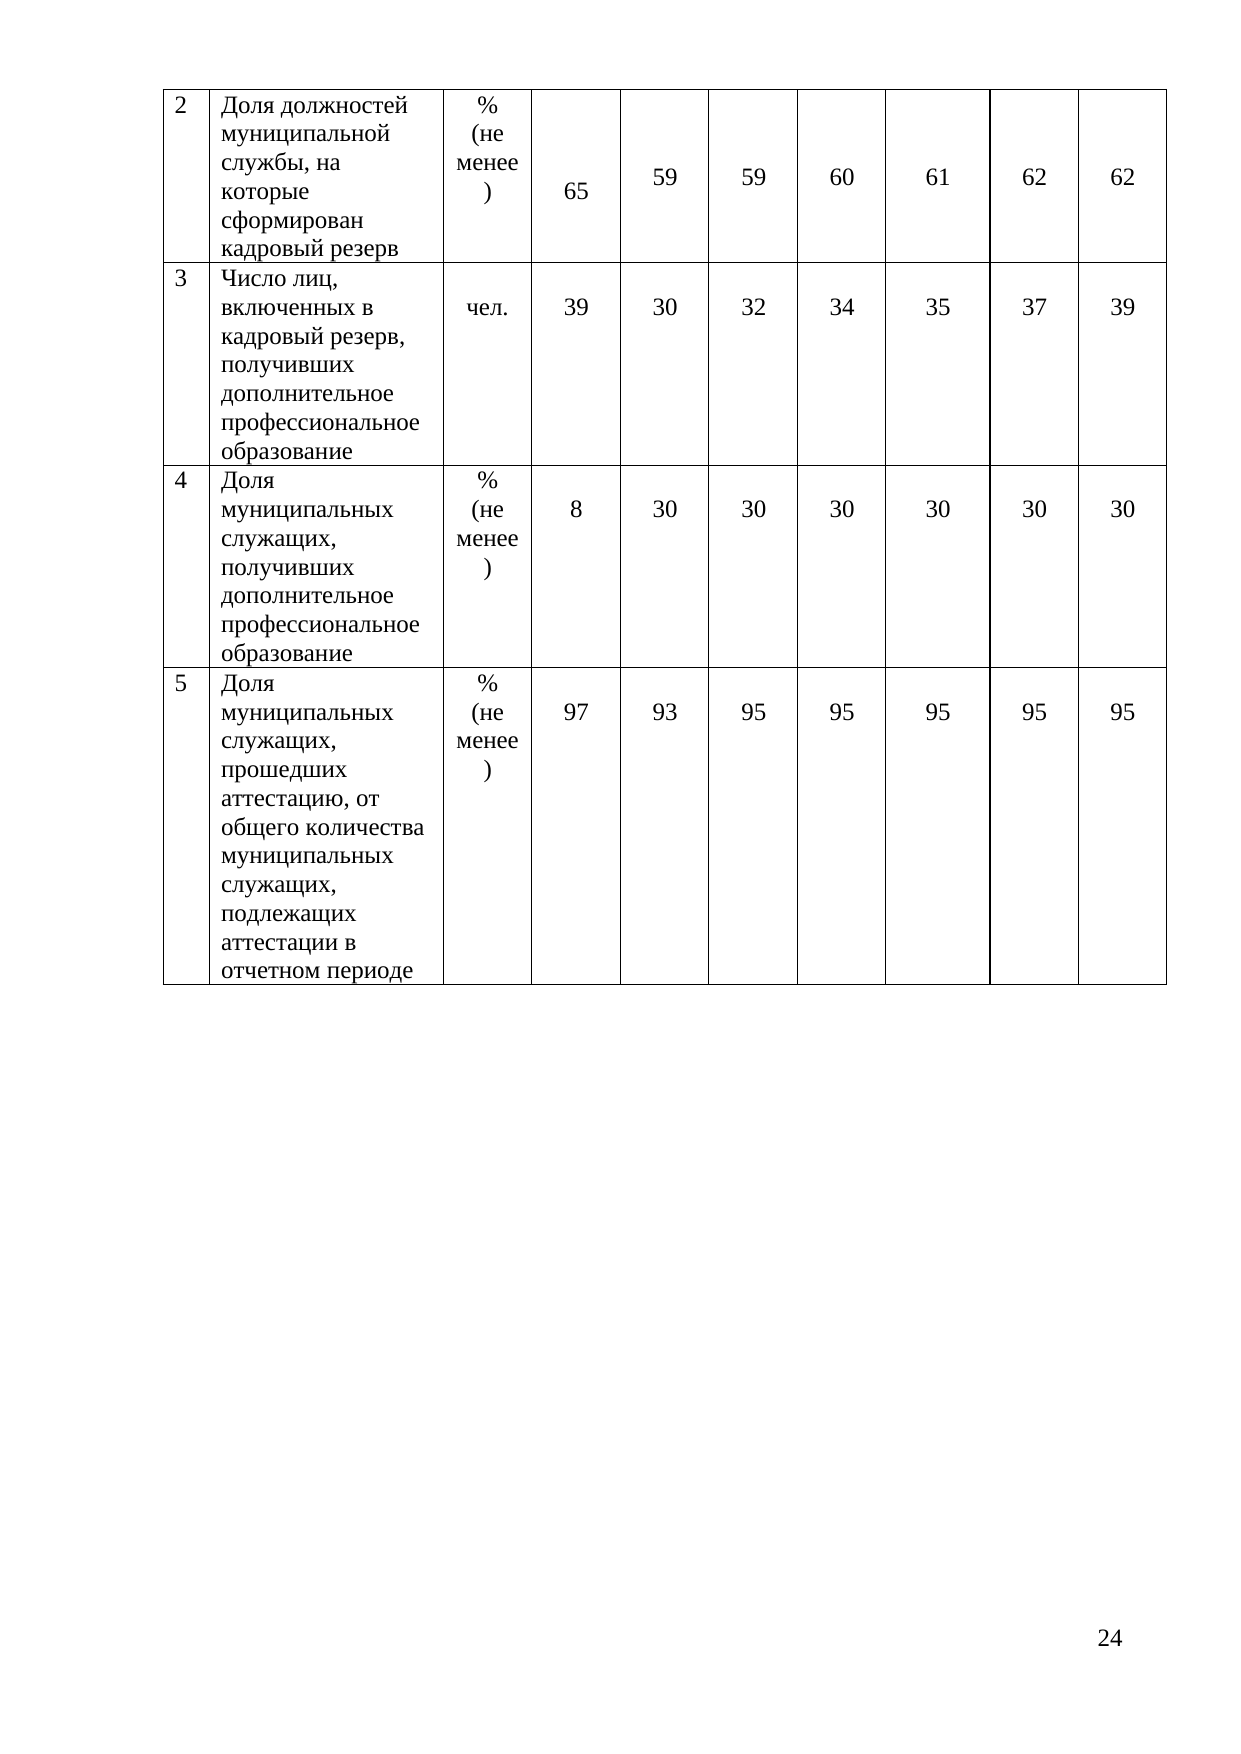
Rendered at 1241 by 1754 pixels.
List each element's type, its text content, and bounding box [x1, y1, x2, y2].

table_cell % (не менее) [444, 668, 531, 984]
table_cell 97 [532, 668, 620, 984]
table_cell % (не менее) [444, 466, 531, 667]
table_cell 30 [621, 263, 708, 464]
table_cell 93 [621, 668, 708, 984]
table_cell 30 [798, 466, 885, 667]
table_cell 62 [1079, 90, 1166, 262]
table_cell 62 [991, 90, 1078, 262]
table_cell 30 [886, 466, 989, 667]
table_cell 30 [621, 466, 708, 667]
table_cell 95 [1079, 668, 1166, 984]
table_cell Доля муниципальных служащих, получивших дополнительное профессиональное образование [210, 466, 443, 667]
table_cell 34 [798, 263, 885, 464]
table_cell % (не менее) [444, 90, 531, 262]
table_cell чел. [444, 263, 531, 464]
table_cell 95 [991, 668, 1078, 984]
table_cell Число лиц, включенных в кадровый резерв, получивших дополнительное профессиональное образование [210, 263, 443, 464]
table_cell 39 [1079, 263, 1166, 464]
table_cell Доля муниципальных служащих, прошедших аттестацию, от общего количества муниципальных служащих, подлежащих аттестации в отчетном периоде [210, 668, 443, 984]
table_cell 59 [709, 90, 797, 262]
table_cell 37 [991, 263, 1078, 464]
table_cell 65 [532, 90, 620, 262]
table_cell 5 [164, 668, 209, 984]
table_cell 4 [164, 466, 209, 667]
table_cell 2 [164, 90, 209, 262]
table_cell 3 [164, 263, 209, 464]
table_cell 30 [709, 466, 797, 667]
table_cell 60 [798, 90, 885, 262]
table_cell 39 [532, 263, 620, 464]
table_cell Доля должностей муниципальной службы, на которые сформирован кадровый резерв [210, 90, 443, 262]
table_cell 95 [886, 668, 989, 984]
table_cell 35 [886, 263, 989, 464]
table_cell 95 [709, 668, 797, 984]
table_cell 59 [621, 90, 708, 262]
table_cell 8 [532, 466, 620, 667]
table_cell 95 [798, 668, 885, 984]
table_cell 30 [1079, 466, 1166, 667]
table_cell 32 [709, 263, 797, 464]
table_cell 30 [991, 466, 1078, 667]
table_cell 61 [886, 90, 989, 262]
